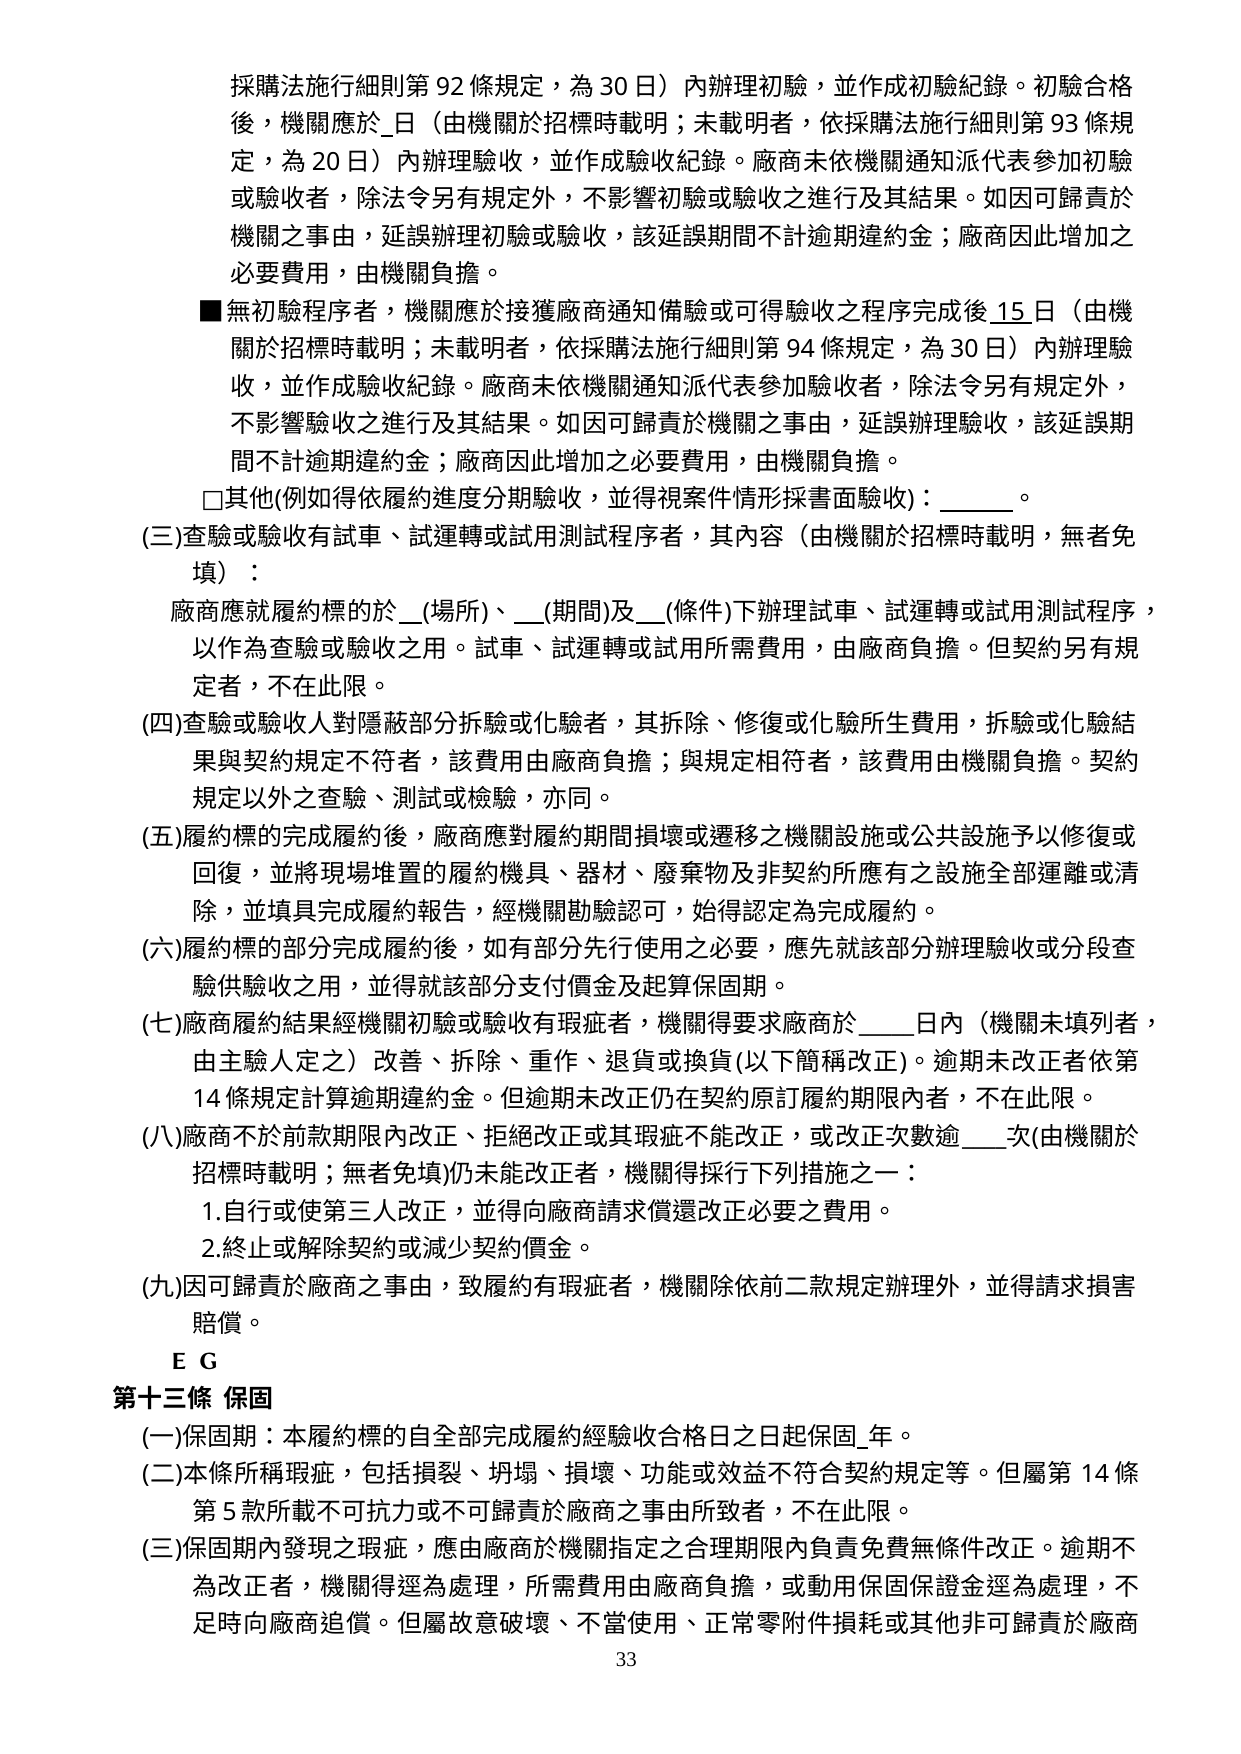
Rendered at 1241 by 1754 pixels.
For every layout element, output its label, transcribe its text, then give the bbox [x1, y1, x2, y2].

text (一)保固期：本履約標的自全部完成履約經驗收合格日之日起保固 年。 [142, 1416, 1140, 1453]
text (三)查驗或驗收有試車、試運轉或試用測試程序者，其內容（由機關於招標時載明，無者免填）： [142, 516, 1140, 591]
text (九)因可歸責於廠商之事由，致履約有瑕疵者，機關除依前二款規定辦理外，並得請求損害賠償。 [142, 1266, 1140, 1341]
text □其他(例如得依履約進度分期驗收，並得視案件情形採書面驗收)： 。 [201, 478, 1134, 516]
text 廠商應就履約標的於 (場所)、 (期間)及 (條件)下辦理試車、試運轉或試用測試程序，以作為查驗或驗收之用。試車、試運轉或試用所需費用，由廠商負擔。但契約另有規定者，不在此限。 [142, 591, 1140, 703]
text (二)本條所稱瑕疵，包括損裂、坍塌、損壞、功能或效益不符合契約規定等。但屬第14條第5款所載不可抗力或不可歸責於廠商之事由所致者，不在此限。 [142, 1453, 1140, 1528]
text (八)廠商不於前款期限內改正、拒絕改正或其瑕疵不能改正，或改正次數逾____次(由機關於招標時載明；無者免填)仍未能改正者，機關得採行下列措施之一： [142, 1116, 1140, 1191]
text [142, 1528, 1140, 1641]
text 無初驗程序者，機關應於接獲廠商通知備驗或可得驗收之程序完成後 15 日（由機關於招標時載明；未載明者，依採購法施行細則第94條規定，為30日）內辦理驗收，並作成驗收紀錄。廠商未依機關通知派代表參加驗收者，除法令另有規定外，不影響驗收之進行及其結果。如因可歸責於機關之事由，延誤辦理驗收，該延誤期間不計逾期違約金；廠商因此增加之必要費用，由機關負擔。 [201, 291, 1134, 478]
text 2.終止或解除契約或減少契約價金。 [201, 1228, 1134, 1266]
text (五)履約標的完成履約後，廠商應對履約期間損壞或遷移之機關設施或公共設施予以修復或回復，並將現場堆置的履約機具、器材、廢棄物及非契約所應有之設施全部運離或清除，並填具完成履約報告，經機關勘驗認可，始得認定為完成履約。 [142, 816, 1140, 928]
text   [171, 1341, 1134, 1378]
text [201, 66, 1134, 291]
text 1.自行或使第三人改正，並得向廠商請求償還改正必要之費用。 [201, 1191, 1134, 1228]
text (四)查驗或驗收人對隱蔽部分拆驗或化驗者，其拆除、修復或化驗所生費用，拆驗或化驗結果與契約規定不符者，該費用由廠商負擔；與規定相符者，該費用由機關負擔。契約規定以外之查驗、測試或檢驗，亦同。 [142, 703, 1140, 816]
text (七)廠商履約結果經機關初驗或驗收有瑕疵者，機關得要求廠商於_____日內（機關未填列者，由主驗人定之）改善、拆除、重作、退貨或換貨(以下簡稱改正)。逾期未改正者依第14條規定計算逾期違約金。但逾期未改正仍在契約原訂履約期限內者，不在此限。 [142, 1003, 1140, 1116]
text 第十三條 保固 [112, 1378, 1140, 1416]
text (六)履約標的部分完成履約後，如有部分先行使用之必要，應先就該部分辦理驗收或分段查驗供驗收之用，並得就該部分支付價金及起算保固期。 [142, 928, 1140, 1003]
